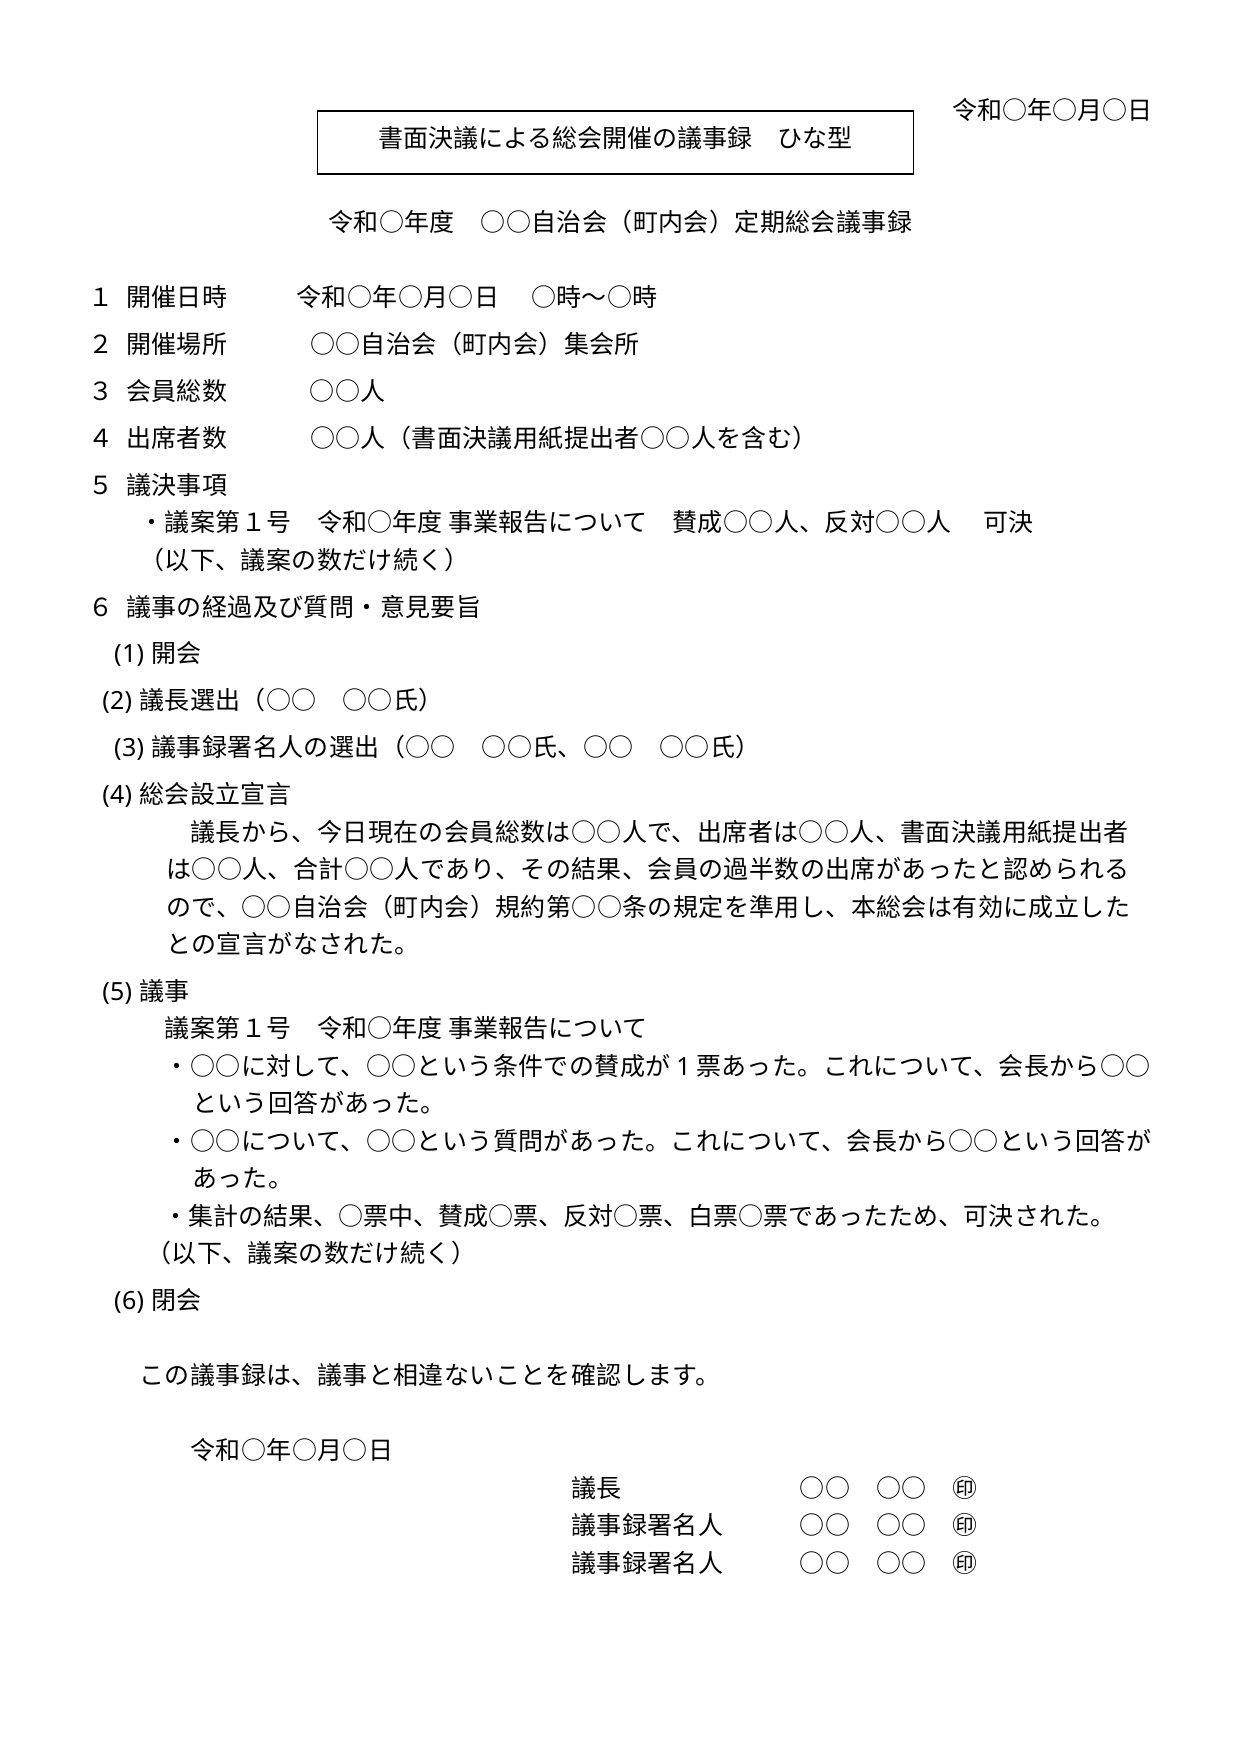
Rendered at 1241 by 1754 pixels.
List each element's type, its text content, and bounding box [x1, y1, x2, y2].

text (1) 開会 [88, 633, 1152, 671]
text ３ 会員総数 ○○人 [88, 371, 1152, 408]
text ４ 出席者数 ○○人（書面決議用紙提出者○○人を含む） [88, 418, 1152, 455]
text ２ 開催場所 ○○自治会（町内会）集会所 [88, 324, 1152, 361]
text （以下、議案の数だけ続く） [88, 1233, 1152, 1271]
text (5) 議事 [88, 971, 1152, 1008]
text (3) 議事録署名人の選出（○○ ○○氏、○○ ○○氏） [88, 727, 1152, 764]
text １ 開催日時 令和○年○月○日 ○時～○時 [88, 277, 1152, 314]
text （以下、議案の数だけ続く） [88, 539, 1152, 577]
text ５ 議決事項 [88, 464, 1152, 502]
text ６ 議事の経過及び質問・意見要旨 [88, 586, 1152, 624]
text ・○○について、○○という質問があった。これについて、会長から○○という回答があった。 [88, 1121, 1152, 1196]
text ・議案第１号 令和○年度 事業報告について 賛成○○人、反対○○人 可決 [88, 502, 1152, 539]
text 議案第１号 令和○年度 事業報告について [88, 1008, 1152, 1046]
text (2) 議長選出（○○ ○○氏） [88, 680, 1152, 718]
text 令和○年○月○日 [88, 89, 1152, 127]
text (6) 閉会 [88, 1280, 1152, 1318]
text 議事録署名人 ○○ ○○ ㊞ [88, 1505, 1152, 1543]
text 令和○年○月○日 [88, 1430, 1152, 1468]
text 議長から、今日現在の会員総数は○○人で、出席者は○○人、書面決議用紙提出者は○○人、合計○○人であり、その結果、会員の過半数の出席があったと認められるので、○○自治会（町内会）規約第○○条の規定を準用し、本総会は有効に成立したとの宣言がなされた。 [88, 811, 1152, 961]
text 令和○年度 ○○自治会（町内会）定期総会議事録 [88, 202, 1152, 239]
text この議事録は、議事と相違ないことを確認します。 [88, 1355, 1152, 1393]
text ・○○に対して、○○という条件での賛成が1票あった。これについて、会長から○○という回答があった。 [88, 1046, 1152, 1121]
text (4) 総会設立宣言 [88, 774, 1152, 811]
text 議長 ○○ ○○ ㊞ [88, 1468, 1152, 1505]
text ・集計の結果、○票中、賛成○票、反対○票、白票○票であったため、可決された。 [88, 1196, 1152, 1233]
text 議事録署名人 ○○ ○○ ㊞ [88, 1543, 1152, 1580]
